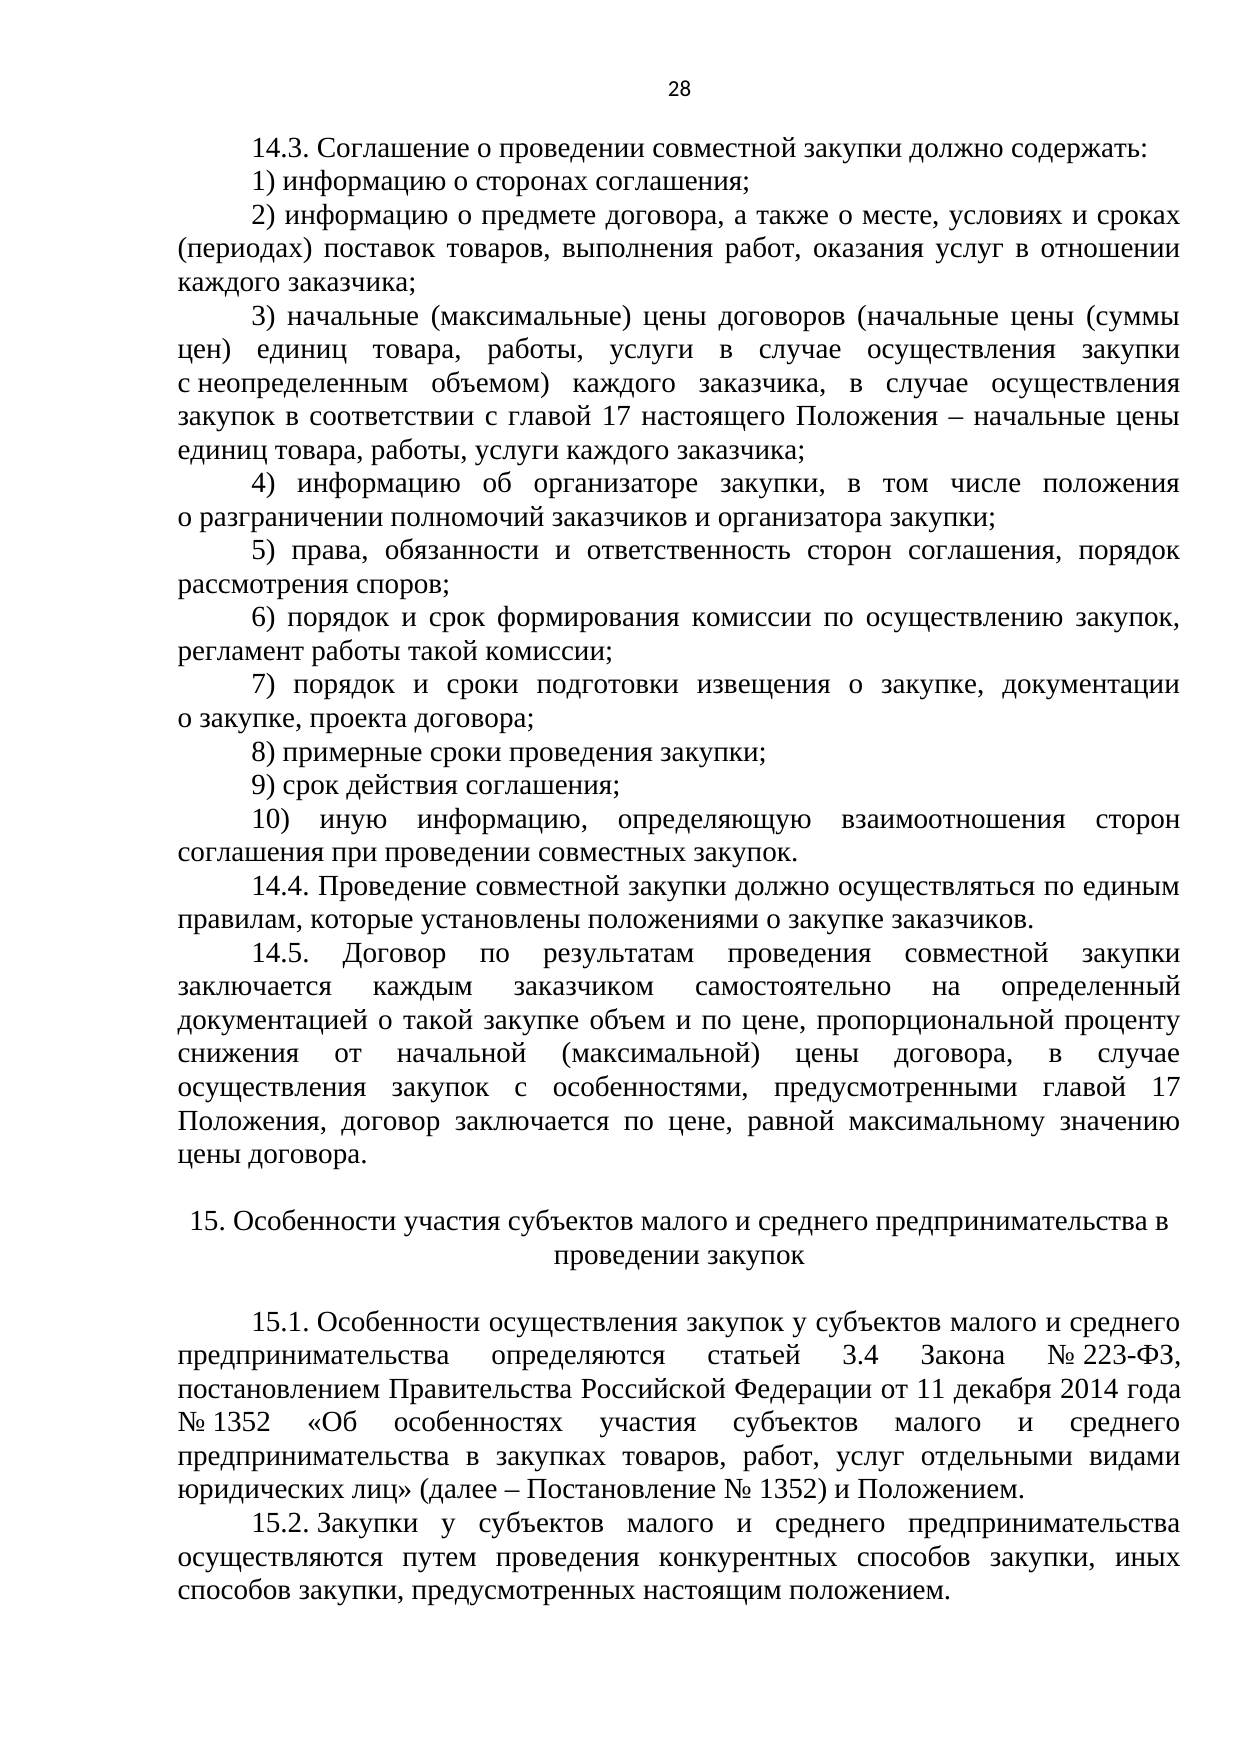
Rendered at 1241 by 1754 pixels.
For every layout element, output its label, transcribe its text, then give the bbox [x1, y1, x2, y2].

text 3) начальные (максимальные) цены договоров (начальные цены (суммы цен) единиц товара, работы, услуги в случае осуществления закупки с неопределенным объемом) каждого заказчика, в случае осуществления закупок в соответствии с главой 17 настоящего Положения – начальные цены единиц товара, работы, услуги каждого заказчика; [177, 298, 1181, 465]
text 14.5. Договор по результатам проведения совместной закупки заключается каждым заказчиком самостоятельно на определенный документацией о такой закупке объем и по цене, пропорциональной проценту снижения от начальной (максимальной) цены договора, в случае осуществления закупок с особенностями, предусмотренными главой 17 Положения, договор заключается по цене, равной максимальному значению цены договора. [177, 935, 1181, 1170]
text 9) срок действия соглашения; [177, 767, 1181, 801]
text 5) права, обязанности и ответственность сторон соглашения, порядок рассмотрения споров; [177, 532, 1181, 599]
text 8) примерные сроки проведения закупки; [177, 734, 1181, 767]
subtitle 15. Особенности участия субъектов малого и среднего предпринимательства в проведении закупок [177, 1203, 1181, 1270]
text 15.1. Особенности осуществления закупок у субъектов малого и среднего предпринимательства определяются статьей 3.4 Закона № 223-ФЗ, постановлением Правительства Российской Федерации от 11 декабря 2014 года № 1352 «Об особенностях участия субъектов малого и среднего предпринимательства в закупках товаров, работ, услуг отдельными видами юридических лиц» (далее – Постановление № 1352) и Положением. [177, 1304, 1181, 1505]
text 4) информацию об организаторе закупки, в том числе положения о разграничении полномочий заказчиков и организатора закупки; [177, 465, 1181, 532]
text 7) порядок и сроки подготовки извещения о закупке, документации о закупке, проекта договора; [177, 667, 1181, 734]
text 10) иную информацию, определяющую взаимоотношения сторон соглашения при проведении совместных закупок. [177, 801, 1181, 868]
text 2) информацию о предмете договора, а также о месте, условиях и сроках (периодах) поставок товаров, выполнения работ, оказания услуг в отношении каждого заказчика; [177, 197, 1181, 298]
text 15.2. Закупки у субъектов малого и среднего предпринимательства осуществляются путем проведения конкурентных способов закупки, иных способов закупки, предусмотренных настоящим положением. [177, 1505, 1181, 1606]
text 14.4. Проведение совместной закупки должно осуществляться по единым правилам, которые установлены положениями о закупке заказчиков. [177, 868, 1181, 935]
text 6) порядок и срок формирования комиссии по осуществлению закупок, регламент работы такой комиссии; [177, 599, 1181, 667]
text 1) информацию о сторонах соглашения; [177, 163, 1181, 197]
text 14.3. Соглашение о проведении совместной закупки должно содержать: [177, 130, 1181, 163]
